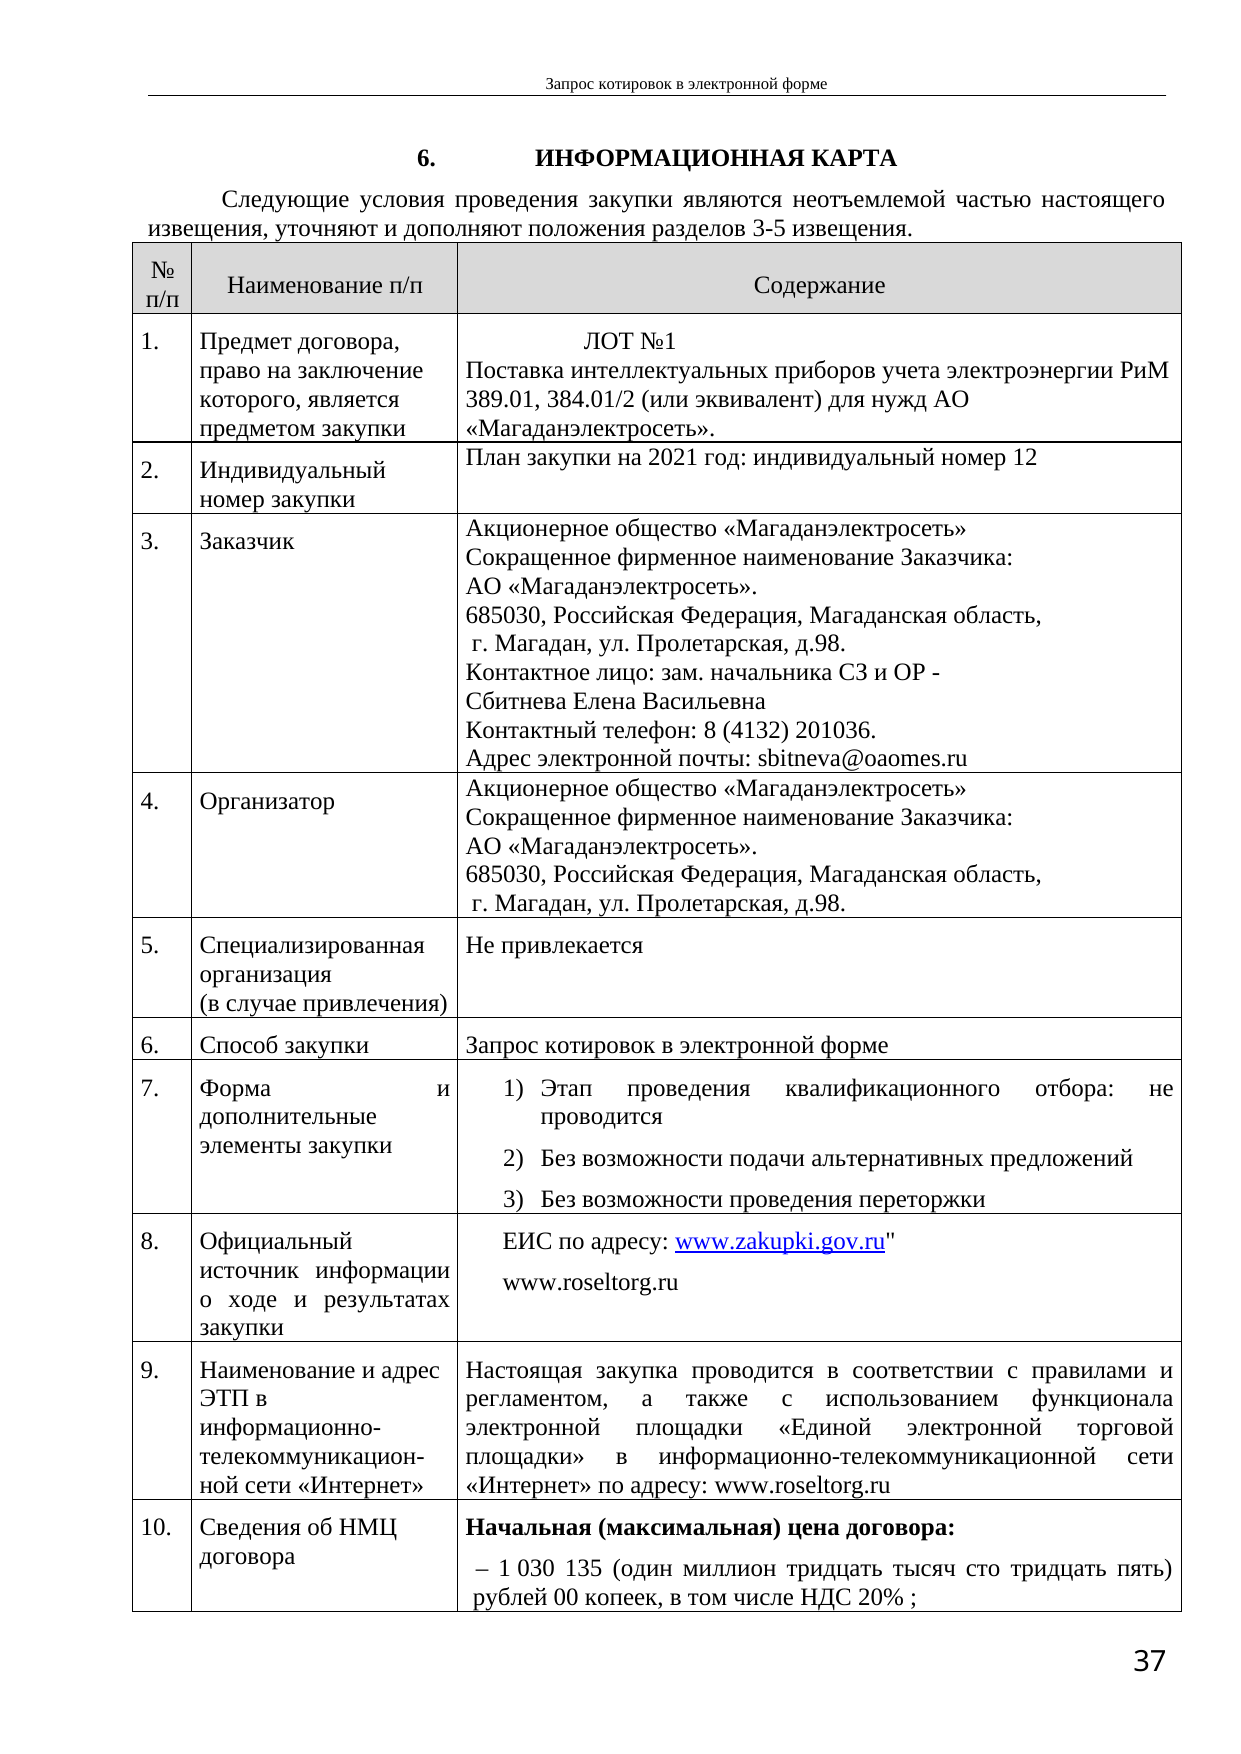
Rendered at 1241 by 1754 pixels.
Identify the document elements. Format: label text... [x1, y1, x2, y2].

table_header Содержание [458, 243, 1181, 313]
table_cell Запрос котировок в электронной форме [458, 1018, 1181, 1059]
table_cell [133, 1500, 191, 1611]
table_cell Индивидуальный номер закупки [192, 443, 457, 512]
table_cell Сведения об НМЦ договора [192, 1500, 457, 1611]
table_cell [133, 314, 191, 441]
table_cell Официальный источник информации о ходе и результатах закупки [192, 1214, 457, 1341]
table_cell Не привлекается [458, 918, 1181, 1017]
table_cell [133, 773, 191, 917]
table_cell ЕИС по адресу: www.zakupki.gov.ru" www.roseltorg.ru [458, 1214, 1181, 1341]
table_cell [133, 443, 191, 512]
table_cell Форма и дополнительные элементы закупки [192, 1060, 457, 1213]
text Следующие условия проведения закупки являются неотъемлемой частью настоящего извещения, уточняют и дополняют положения разделов 3-5 извещения. [148, 184, 1166, 242]
table_cell Настоящая закупка проводится в соответствии с правилами и регламентом, а также с использованием функционала электронной площадки «Единой электронной торговой площадки» в информационно-телекоммуникационной сети «Интернет» по адресу: www.roseltorg.ru [458, 1342, 1181, 1498]
table_header Наименование п/п [192, 243, 457, 313]
table_cell Этап проведения квалификационного отбора: не проводится Без возможности подачи альтернативных предложений Без возможности проведения переторжки [458, 1060, 1181, 1213]
table_cell Заказчик [192, 514, 457, 772]
table_cell Предмет договора, право на заключение которого, является предметом закупки [192, 314, 457, 441]
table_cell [458, 1500, 1181, 1611]
table_cell [133, 1018, 191, 1059]
table_cell [133, 1214, 191, 1341]
table_cell ЛОТ №1 Поставка интеллектуальных приборов учета электроэнергии РиМ 389.01, 384.01/2 (или эквивалент) для нужд АО «Магаданэлектросеть». [458, 314, 1181, 441]
table_header № п/п [133, 243, 191, 313]
table_cell План закупки на 2021 год: индивидуальный номер 12 [458, 443, 1181, 512]
table_cell Способ закупки [192, 1018, 457, 1059]
table_cell Специализированная организация (в случае привлечения) [192, 918, 457, 1017]
table_cell [133, 1342, 191, 1498]
table_cell [133, 918, 191, 1017]
text ИНФОРМАЦИОННАЯ КАРТА [148, 143, 1166, 172]
table_cell Организатор [192, 773, 457, 917]
table_cell Акционерное общество «Магаданэлектросеть» Сокращенное фирменное наименование Заказчика: АО «Магаданэлектросеть». 685030, Российская Федерация, Магаданская область, г. Магадан, ул. Пролетарская, д.98. Контактное лицо: зам. начальника СЗ и ОР - Сбитнева Елена Васильевна Контактный телефон: 8 (4132) 201036. Адрес электронной почты: sbitneva@oaomes.ru [458, 514, 1181, 772]
table_cell Наименование и адрес ЭТП в информационно-телекоммуникацион-ной сети «Интернет» [192, 1342, 457, 1498]
table_cell [133, 1060, 191, 1213]
table_cell Акционерное общество «Магаданэлектросеть» Сокращенное фирменное наименование Заказчика: АО «Магаданэлектросеть». 685030, Российская Федерация, Магаданская область, г. Магадан, ул. Пролетарская, д.98. [458, 773, 1181, 917]
table_cell [133, 514, 191, 772]
